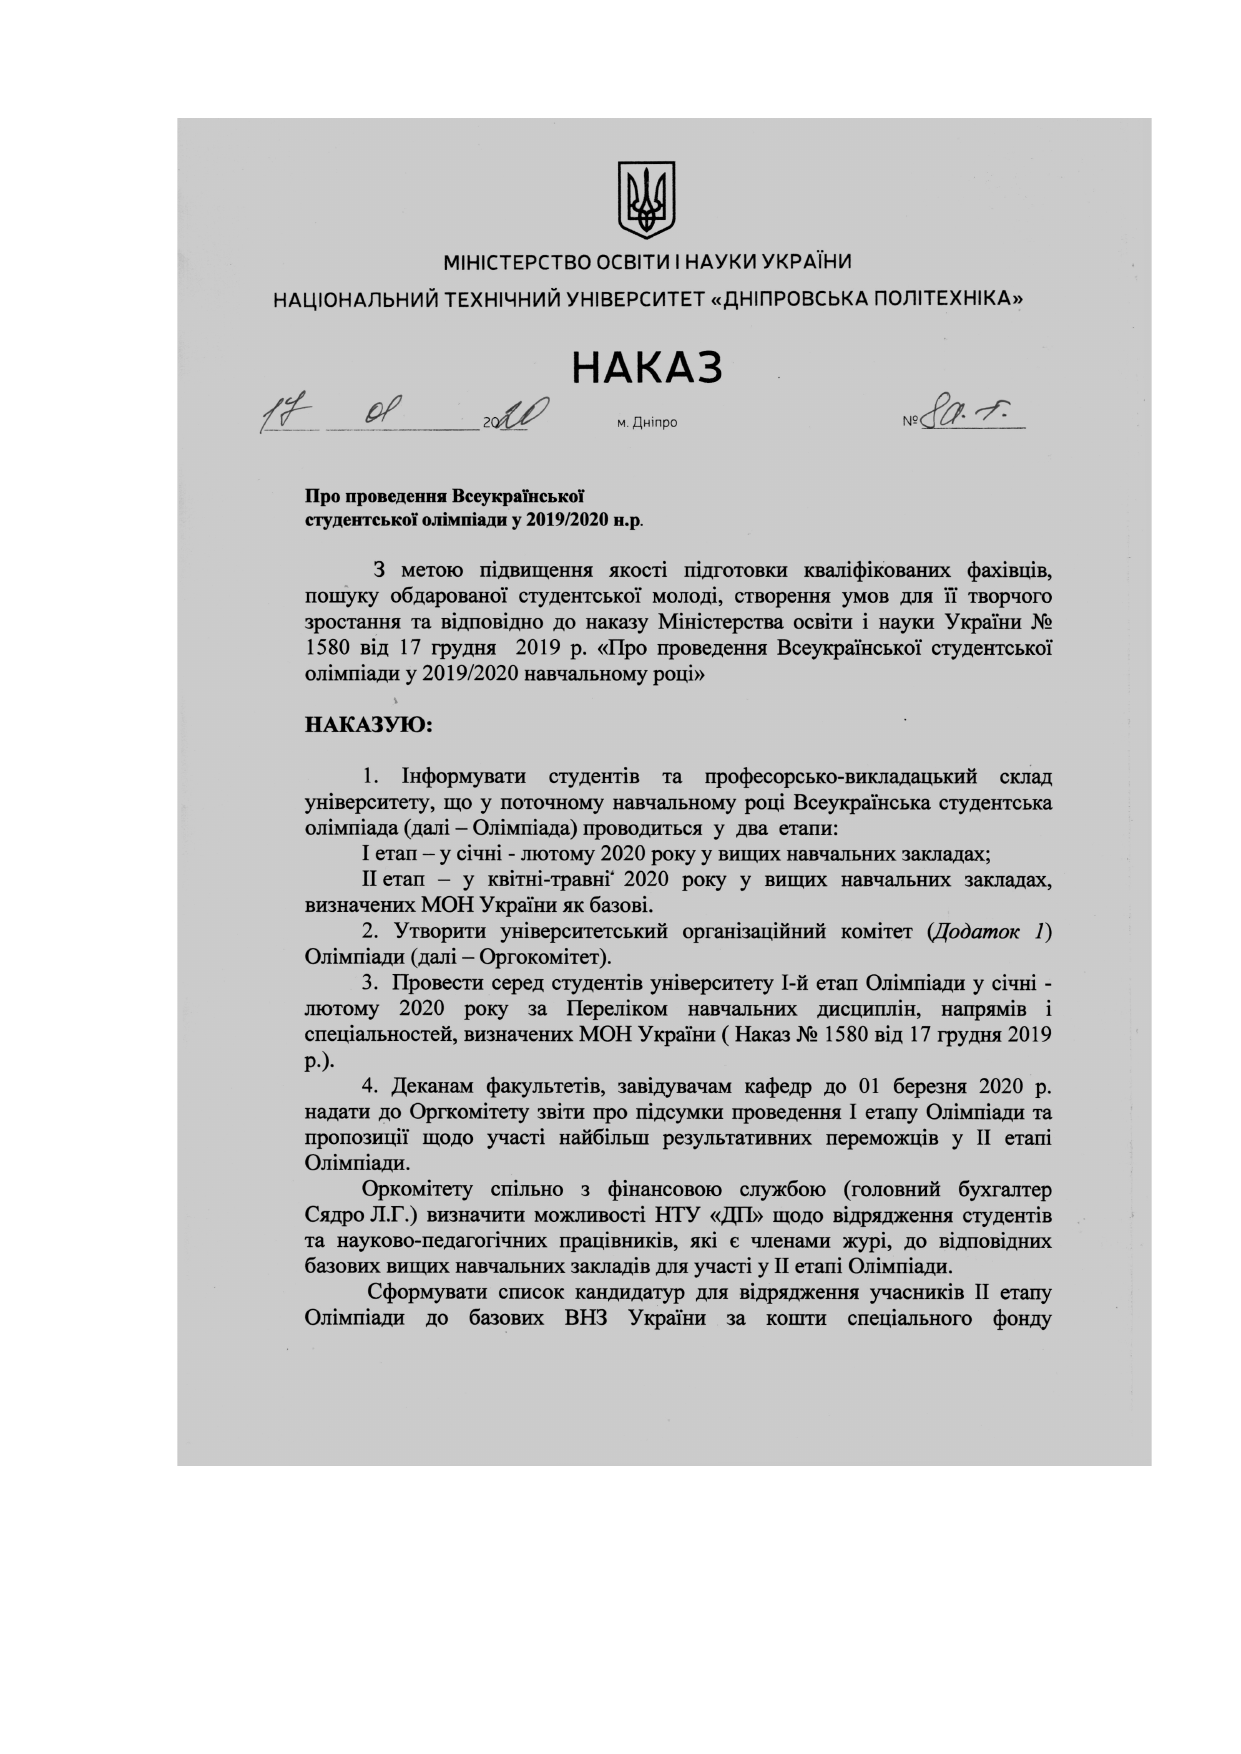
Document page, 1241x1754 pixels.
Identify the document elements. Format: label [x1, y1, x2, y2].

picture [177, 118, 1152, 1466]
